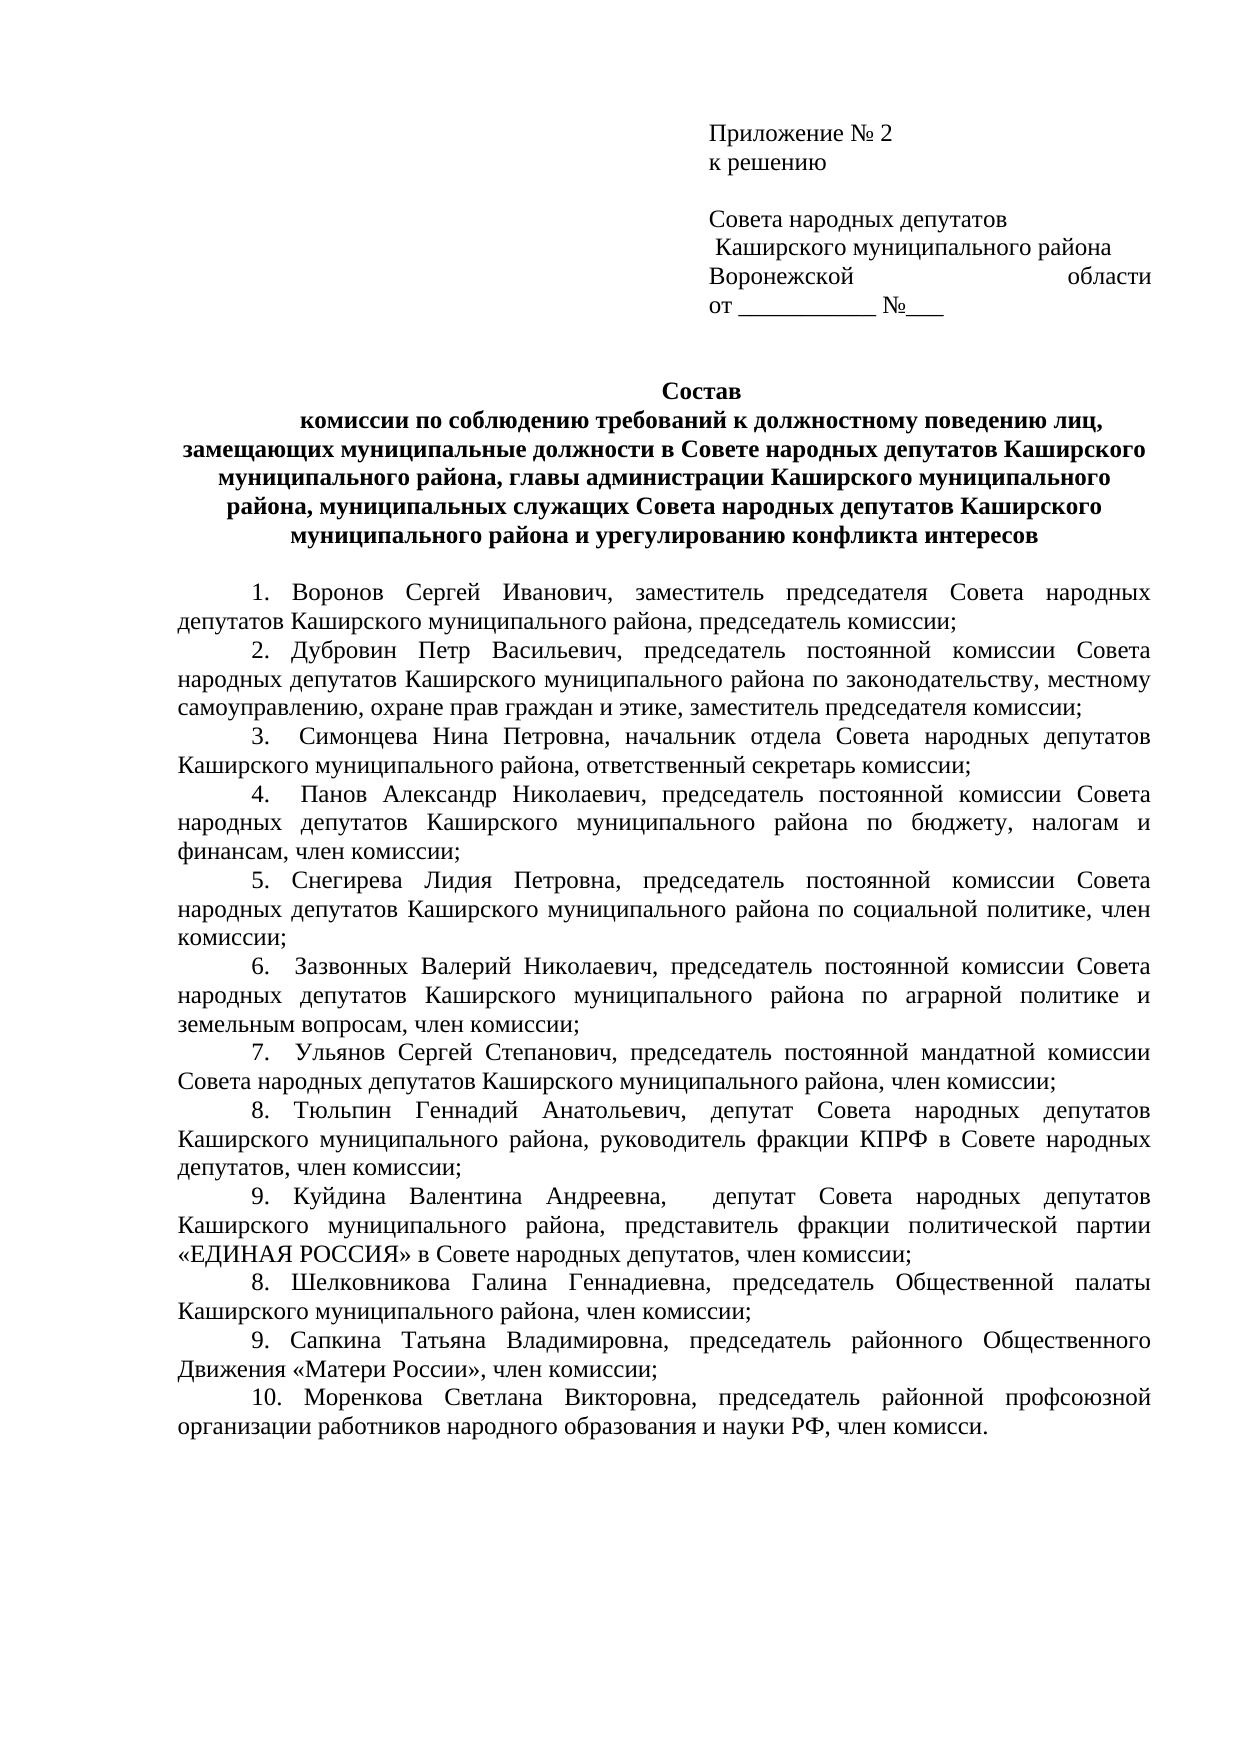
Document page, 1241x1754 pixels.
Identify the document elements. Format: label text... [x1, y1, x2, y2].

text 9. Сапкина Татьяна Владимировна, председатель районного Общественного Движения «Матери России», член комиссии; [177, 1325, 1152, 1382]
text 9. Куйдина Валентина Андреевна, депутат Совета народных депутатов Каширского муниципального района, представитель фракции политической партии «ЕДИНАЯ РОССИЯ» в Совете народных депутатов, член комиссии; [177, 1181, 1152, 1267]
text Состав [177, 376, 1152, 405]
text комиссии по соблюдению требований к должностному поведению лиц, замещающих муниципальные должности в Совете народных депутатов Каширского муниципального района, главы администрации Каширского муниципального района, муниципальных служащих Совета народных депутатов Каширского муниципального района и урегулированию конфликта интересов [177, 405, 1152, 549]
text Каширского муниципального района [709, 232, 1152, 261]
text 6. Зазвонных Валерий Николаевич, председатель постоянной комиссии Совета народных депутатов Каширского муниципального района по аграрной политике и земельным вопросам, член комиссии; [177, 951, 1152, 1037]
text Приложение № 2 [709, 118, 1152, 147]
text Воронежской области от ___________ №___ [709, 261, 1152, 319]
text Совета народных депутатов [709, 176, 1152, 232]
text 8. Тюльпин Геннадий Анатольевич, депутат Совета народных депутатов Каширского муниципального района, руководитель фракции КПРФ в Совете народных депутатов, член комиссии; [177, 1095, 1152, 1181]
text 2. Дубровин Петр Васильевич, председатель постоянной комиссии Совета народных депутатов Каширского муниципального района по законодательству, местному самоуправлению, охране прав граждан и этике, заместитель председателя комиссии; [177, 635, 1152, 721]
text 10. Моренкова Светлана Викторовна, председатель районной профсоюзной организации работников народного образования и науки РФ, член комисси. [177, 1382, 1152, 1440]
text 5. Снегирева Лидия Петровна, председатель постоянной комиссии Совета народных депутатов Каширского муниципального района по социальной политике, член комиссии; [177, 865, 1152, 951]
text к решению [709, 147, 1152, 176]
text 8. Шелковникова Галина Геннадиевна, председатель Общественной палаты Каширского муниципального района, член комиссии; [177, 1267, 1152, 1325]
text 1. Воронов Сергей Иванович, заместитель председателя Совета народных депутатов Каширского муниципального района, председатель комиссии; [177, 577, 1152, 635]
text 3. Симонцева Нина Петровна, начальник отдела Совета народных депутатов Каширского муниципального района, ответственный секретарь комиссии; [177, 721, 1152, 779]
text 7. Ульянов Сергей Степанович, председатель постоянной мандатной комиссии Совета народных депутатов Каширского муниципального района, член комиссии; [177, 1037, 1152, 1095]
text 4. Панов Александр Николаевич, председатель постоянной комиссии Совета народных депутатов Каширского муниципального района по бюджету, налогам и финансам, член комиссии; [177, 779, 1152, 865]
